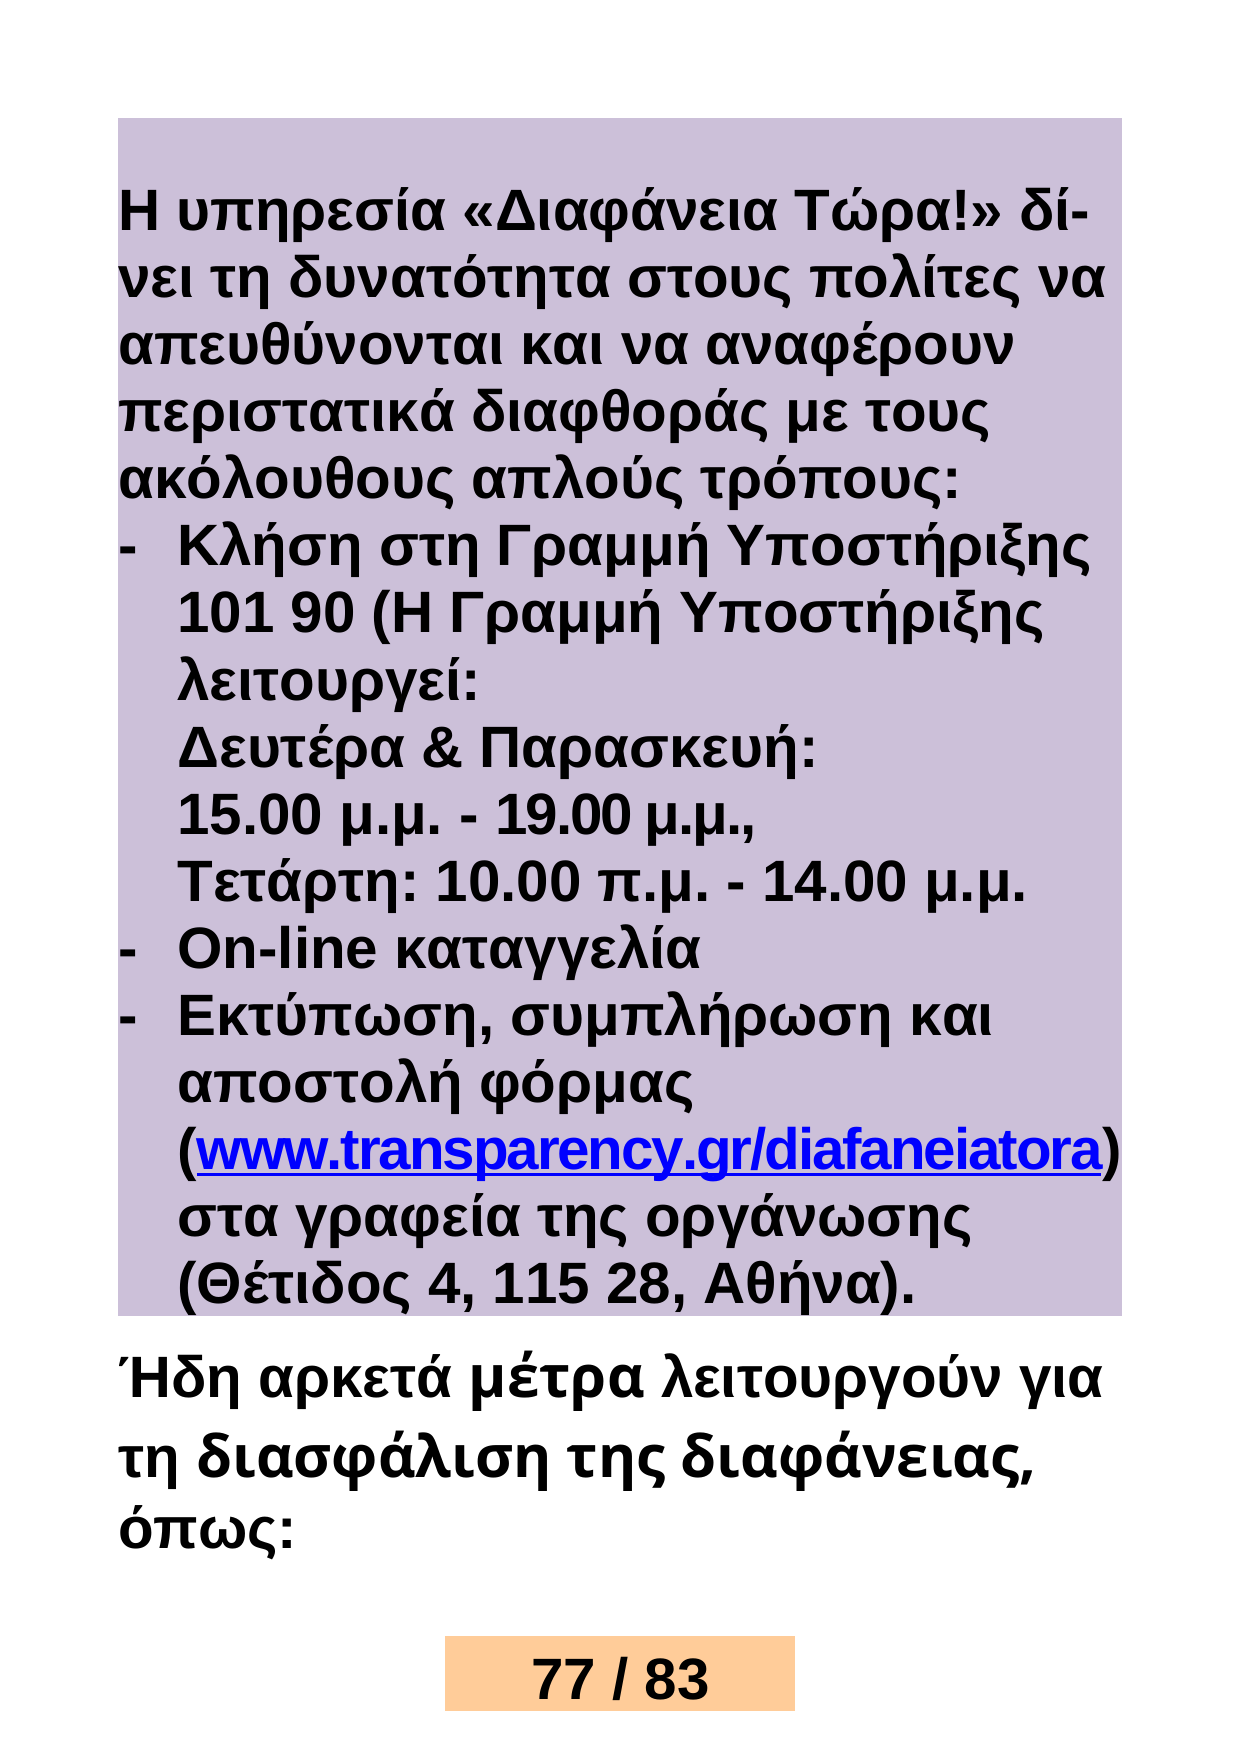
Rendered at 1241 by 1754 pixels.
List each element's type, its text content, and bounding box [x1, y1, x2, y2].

text Η υπηρεσία «Διαφάνεια Τώρα!» δί-νει τη δυνατότητα στους πολίτες να [118, 176, 1122, 310]
list On-line καταγγελία [118, 913, 1122, 981]
text Τετάρτη: 10.00 π.μ. - 14.00 μ.μ. [118, 846, 1122, 913]
text (www.transparency.gr/diafaneiatora) [118, 1115, 1122, 1182]
text στα γραφεία της οργάνωσης (Θέτιδος 4, 115 28, Αθήνα). [118, 1182, 1122, 1316]
text Ήδη αρκετά μέτρα λειτουργούν για τη διασφάλιση της διαφάνειας, όπως: [118, 1335, 1122, 1561]
list Κλήση στη Γραμμή Υποστήριξης 101 90 (Η Γραμμή Υποστήριξης λειτουργεί: Δευτέρα & Παρασκευή: 15.00 μ.μ. - 19.00 μ.μ., [118, 511, 1122, 846]
text απευθύνονται και να αναφέρουν περιστατικά διαφθοράς με τους ακόλουθους απλούς τρόπους: [118, 310, 1122, 511]
list Εκτύπωση, συμπλήρωση και αποστολή φόρμας [118, 981, 1122, 1115]
